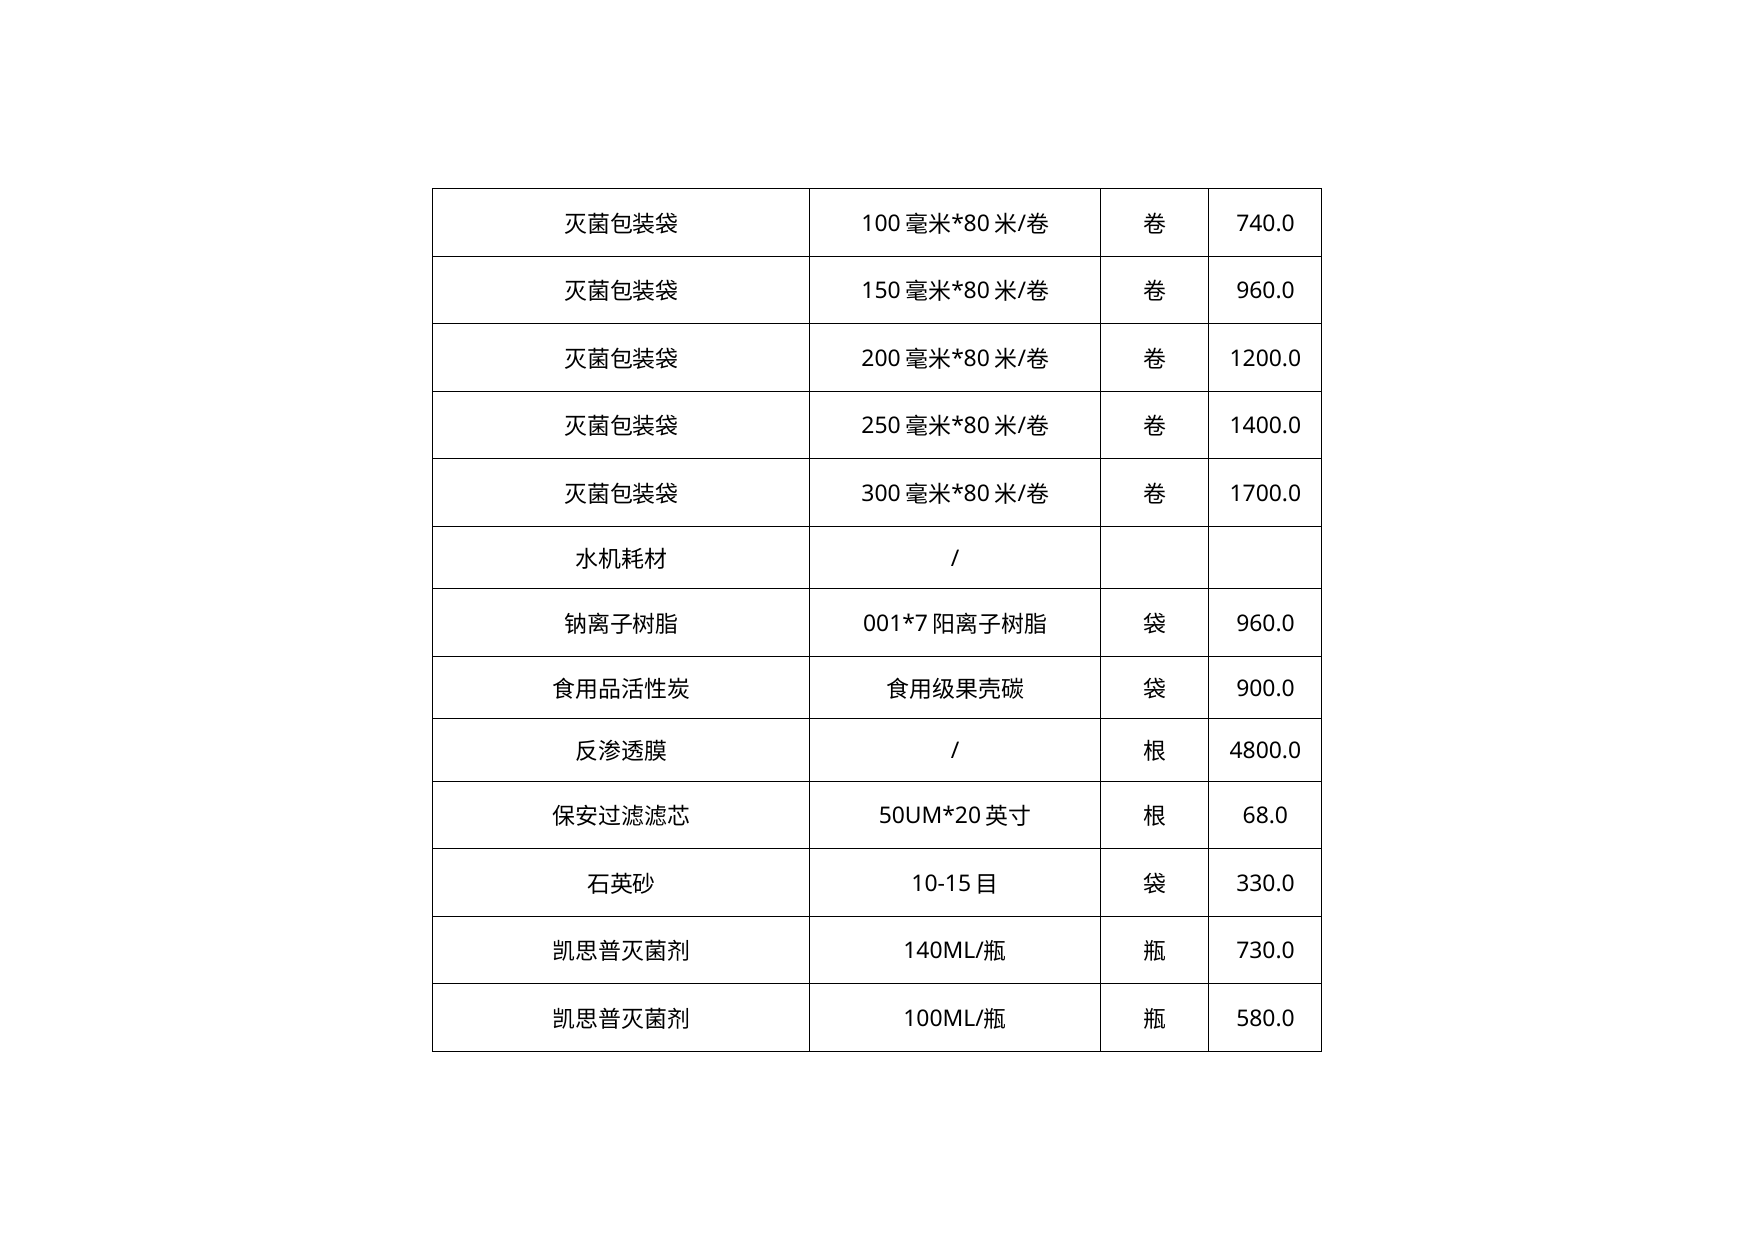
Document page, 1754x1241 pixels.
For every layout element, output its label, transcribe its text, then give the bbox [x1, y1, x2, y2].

table_cell 330.0 [1209, 849, 1321, 916]
table_cell 卷 [1101, 459, 1208, 526]
table_cell 10-15目 [810, 849, 1100, 916]
table_cell 1200.0 [1209, 324, 1321, 391]
table_cell 1700.0 [1209, 459, 1321, 526]
table_cell 根 [1101, 782, 1208, 848]
table_cell / [810, 527, 1100, 588]
table_cell 瓶 [1101, 984, 1208, 1051]
table_cell 灭菌包装袋 [433, 392, 809, 458]
table_cell 140ML/瓶 [810, 917, 1100, 983]
table_cell 反渗透膜 [433, 719, 809, 781]
table_cell 300毫米*80米/卷 [810, 459, 1100, 526]
table_cell 960.0 [1209, 589, 1321, 656]
table_cell 150毫米*80米/卷 [810, 257, 1100, 323]
table_cell 保安过滤滤芯 [433, 782, 809, 848]
table_cell 根 [1101, 719, 1208, 781]
table_cell 100ML/瓶 [810, 984, 1100, 1051]
table_cell 卷 [1101, 257, 1208, 323]
table_cell 袋 [1101, 657, 1208, 718]
table_cell 卷 [1101, 392, 1208, 458]
table_cell 960.0 [1209, 257, 1321, 323]
table_cell 凯思普灭菌剂 [433, 917, 809, 983]
table_cell 卷 [1101, 324, 1208, 391]
table_cell 水机耗材 [433, 527, 809, 588]
table_cell 250毫米*80米/卷 [810, 392, 1100, 458]
table_cell 50UM*20英寸 [810, 782, 1100, 848]
table_cell 900.0 [1209, 657, 1321, 718]
table_cell 灭菌包装袋 [433, 324, 809, 391]
table_cell 灭菌包装袋 [433, 257, 809, 323]
table_cell 石英砂 [433, 849, 809, 916]
table_cell 001*7阳离子树脂 [810, 589, 1100, 656]
table_cell 1400.0 [1209, 392, 1321, 458]
table_cell 食用品活性炭 [433, 657, 809, 718]
table_cell 钠离子树脂 [433, 589, 809, 656]
table_cell 740.0 [1209, 189, 1321, 256]
table_cell 袋 [1101, 589, 1208, 656]
table_cell 瓶 [1101, 917, 1208, 983]
table_cell 灭菌包装袋 [433, 459, 809, 526]
table_cell 4800.0 [1209, 719, 1321, 781]
table_cell [1209, 527, 1321, 588]
table_cell 袋 [1101, 849, 1208, 916]
table_cell [1101, 527, 1208, 588]
table_cell 100毫米*80米/卷 [810, 189, 1100, 256]
table_cell 200毫米*80米/卷 [810, 324, 1100, 391]
table_cell 凯思普灭菌剂 [433, 984, 809, 1051]
table_cell 灭菌包装袋 [433, 189, 809, 256]
table_cell 68.0 [1209, 782, 1321, 848]
table_cell 580.0 [1209, 984, 1321, 1051]
table_cell 卷 [1101, 189, 1208, 256]
table_cell 730.0 [1209, 917, 1321, 983]
table_cell 食用级果壳碳 [810, 657, 1100, 718]
table_cell / [810, 719, 1100, 781]
